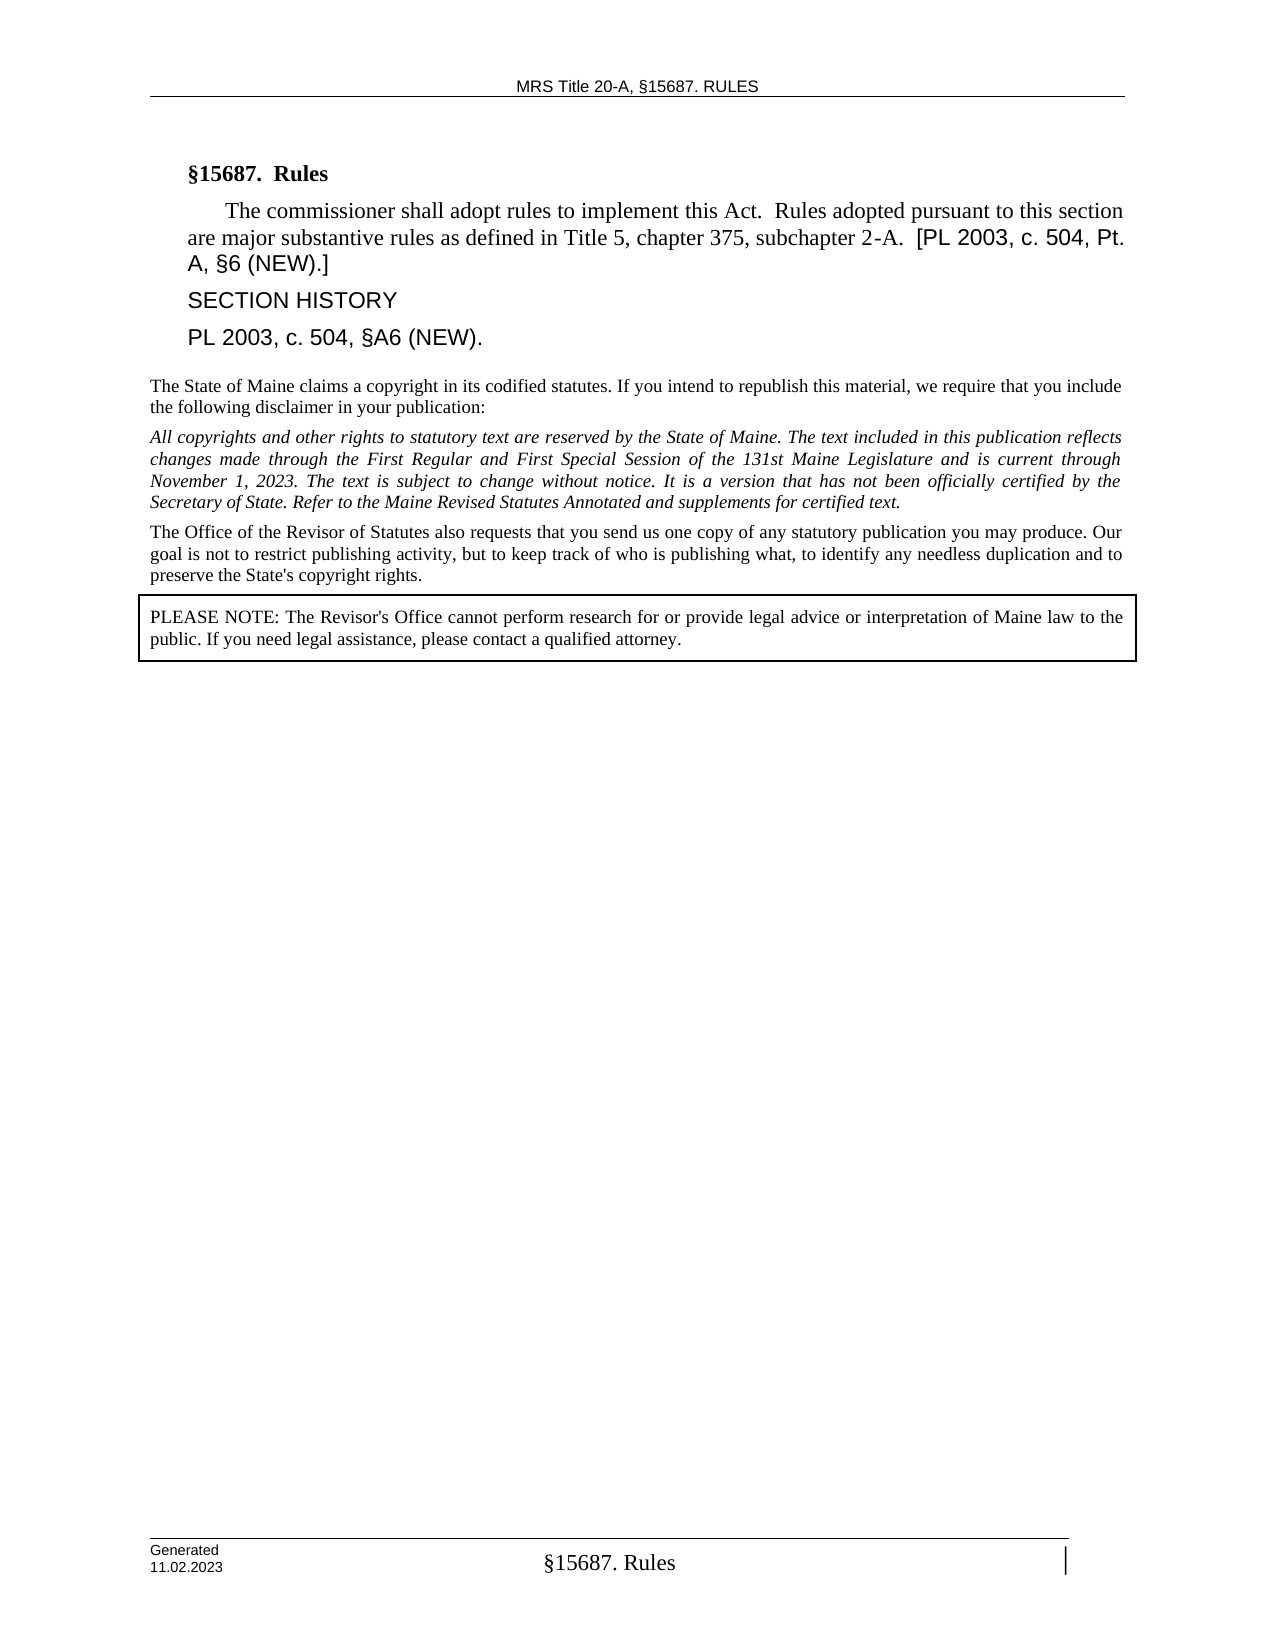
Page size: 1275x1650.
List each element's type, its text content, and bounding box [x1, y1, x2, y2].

text The commissioner shall adopt rules to implement this Act. Rules adopted pursuant to this section are major substantive rules as defined in Title 5, chapter 375, subchapter 2‑A. [PL 2003, c. 504, Pt. A, §6 (NEW).] [187, 197, 1125, 276]
text PL 2003, c. 504, §A6 (NEW). [187, 323, 1125, 350]
text §15687. Rules [187, 160, 1125, 187]
text The Office of the Revisor of Statutes also requests that you send us one copy of any statutory publication you may produce. Our goal is not to restrict publishing activity, but to keep track of who is publishing what, to identify any needless duplication and to preserve the State's copyright rights. [150, 521, 1125, 586]
text PLEASE NOTE: The Revisor's Office cannot perform research for or provide legal advice or interpretation of Maine law to the public. If you need legal assistance, please contact a qualified attorney. [140, 596, 1135, 660]
text SECTION HISTORY [187, 287, 1125, 313]
text The State of Maine claims a copyright in its codified statutes. If you intend to republish this material, we require that you include the following disclaimer in your publication: [150, 375, 1125, 418]
text All copyrights and other rights to statutory text are reserved by the State of Maine. The text included in this publication reflects changes made through the First Regular and First Special Session of the 131st Maine Legislature and is current through November 1, 2023 . The text is subject to change without notice. It is a version that has not been officially certified by the Secretary of State. Refer to the Maine Revised Statutes Annotated and supplements for certified text. [150, 426, 1125, 513]
